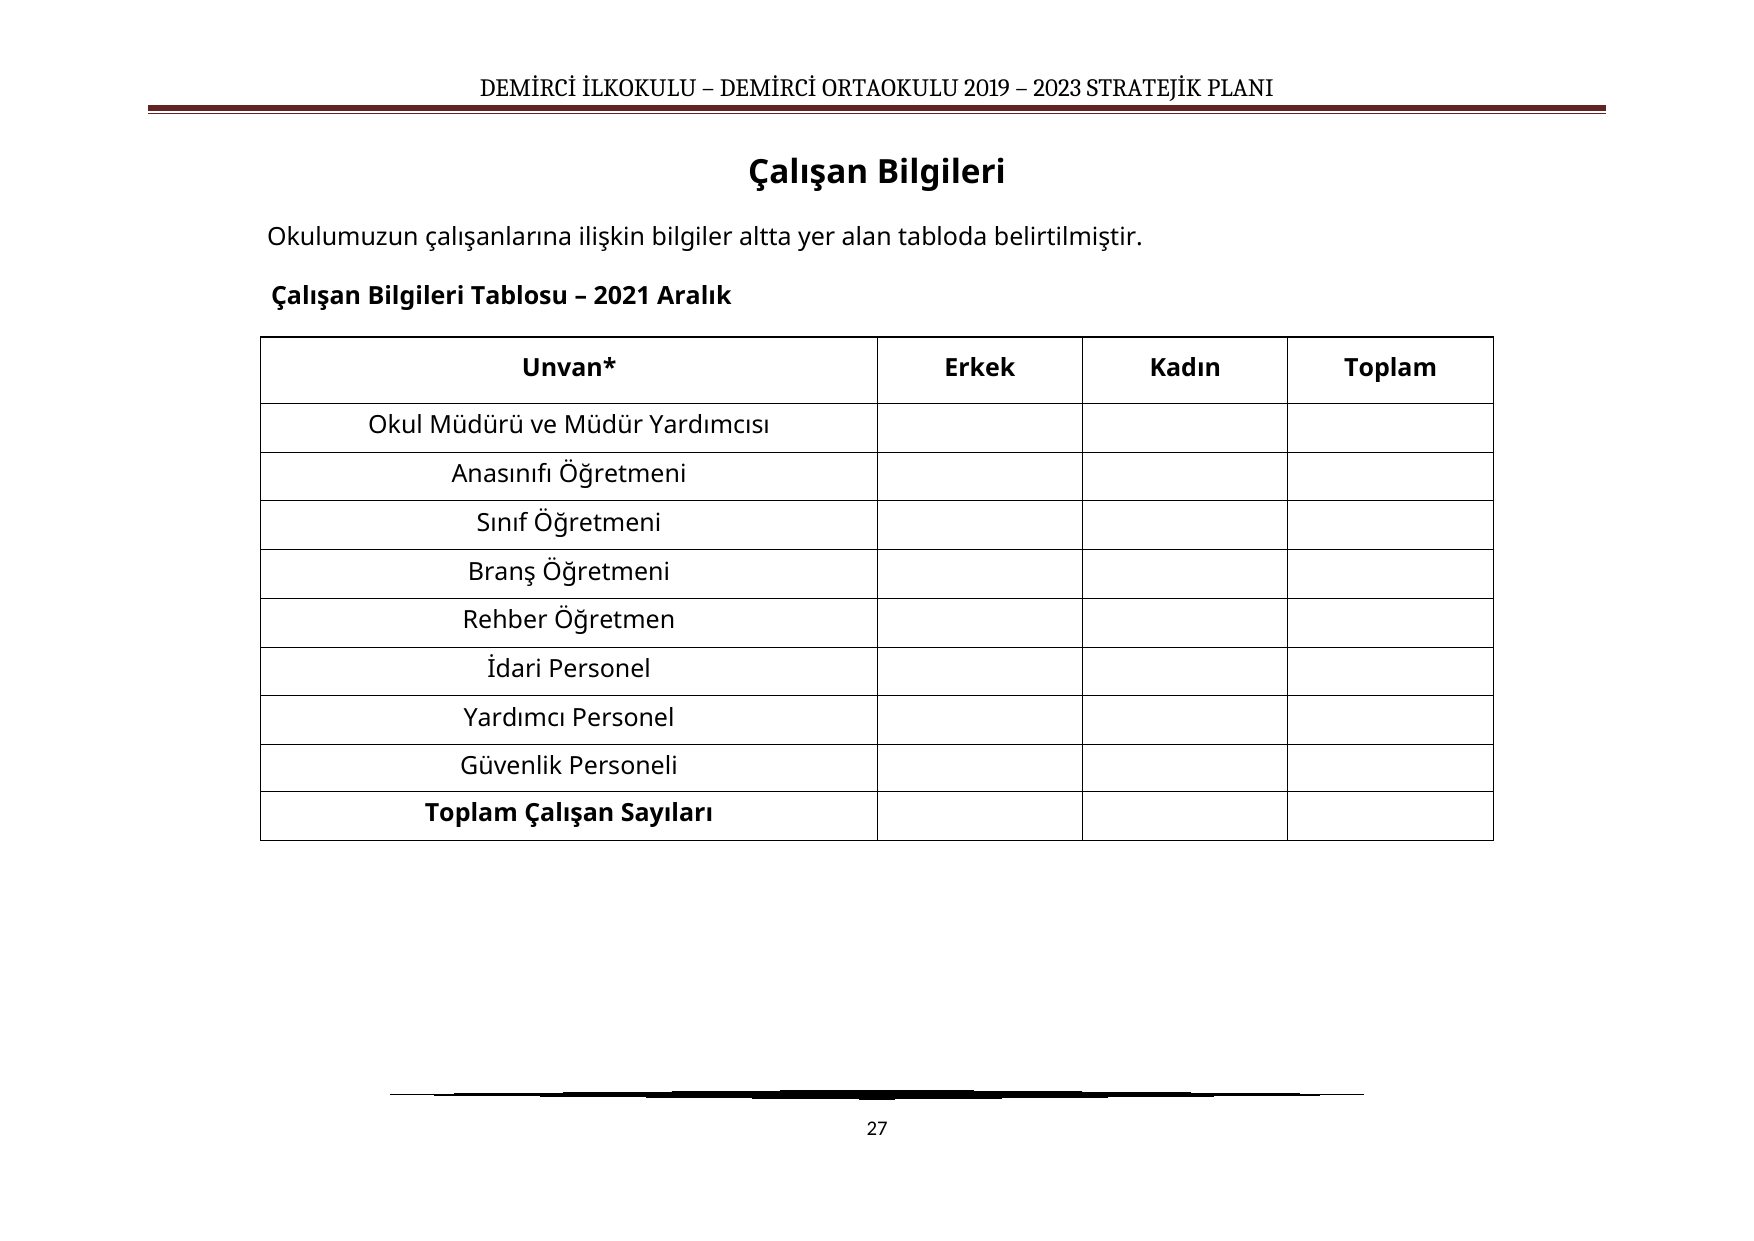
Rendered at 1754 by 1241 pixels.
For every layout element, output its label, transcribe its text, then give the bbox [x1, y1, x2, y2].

table_cell [878, 696, 1082, 744]
table_cell [1288, 696, 1493, 744]
table_cell Sınıf Öğretmeni [261, 501, 877, 549]
table_cell [1288, 404, 1493, 452]
table_cell [1083, 404, 1287, 452]
table_cell Okul Müdürü ve Müdür Yardımcısı [261, 404, 877, 452]
table_cell [1083, 648, 1287, 695]
table_cell [878, 550, 1082, 598]
table_cell [1083, 453, 1287, 500]
table_cell İdari Personel [261, 648, 877, 695]
table_cell [878, 404, 1082, 452]
text Okulumuzun çalışanlarına ilişkin bilgiler altta yer alan tabloda belirtilmiştir. [148, 218, 1606, 252]
table_cell Toplam Çalışan Sayıları [261, 792, 877, 839]
table_cell [1288, 792, 1493, 839]
text Çalışan Bilgileri Tablosu – 2021 Aralık [148, 277, 1606, 311]
table_header Unvan* [261, 338, 877, 403]
table_cell [1083, 792, 1287, 839]
table_cell [1083, 745, 1287, 791]
table_header Kadın [1083, 338, 1287, 403]
table_cell Branş Öğretmeni [261, 550, 877, 598]
table_cell [1083, 599, 1287, 647]
table_header Toplam [1288, 338, 1493, 403]
table_cell Rehber Öğretmen [261, 599, 877, 647]
table_cell [878, 745, 1082, 791]
subtitle Çalışan Bilgileri [148, 148, 1606, 193]
table_cell [878, 453, 1082, 500]
table_cell Anasınıfı Öğretmeni [261, 453, 877, 500]
table_cell [1288, 501, 1493, 549]
table_cell [878, 792, 1082, 839]
table_cell [1083, 501, 1287, 549]
table_cell [878, 501, 1082, 549]
table_cell [1288, 745, 1493, 791]
table_header Erkek [878, 338, 1082, 403]
table_cell [1288, 550, 1493, 598]
table_cell [1083, 550, 1287, 598]
table_cell [1288, 453, 1493, 500]
table_cell Güvenlik Personeli [261, 745, 877, 791]
table_cell [878, 599, 1082, 647]
table_cell [1288, 599, 1493, 647]
table_cell [878, 648, 1082, 695]
table_cell [1083, 696, 1287, 744]
table_cell [1288, 648, 1493, 695]
table_cell Yardımcı Personel [261, 696, 877, 744]
